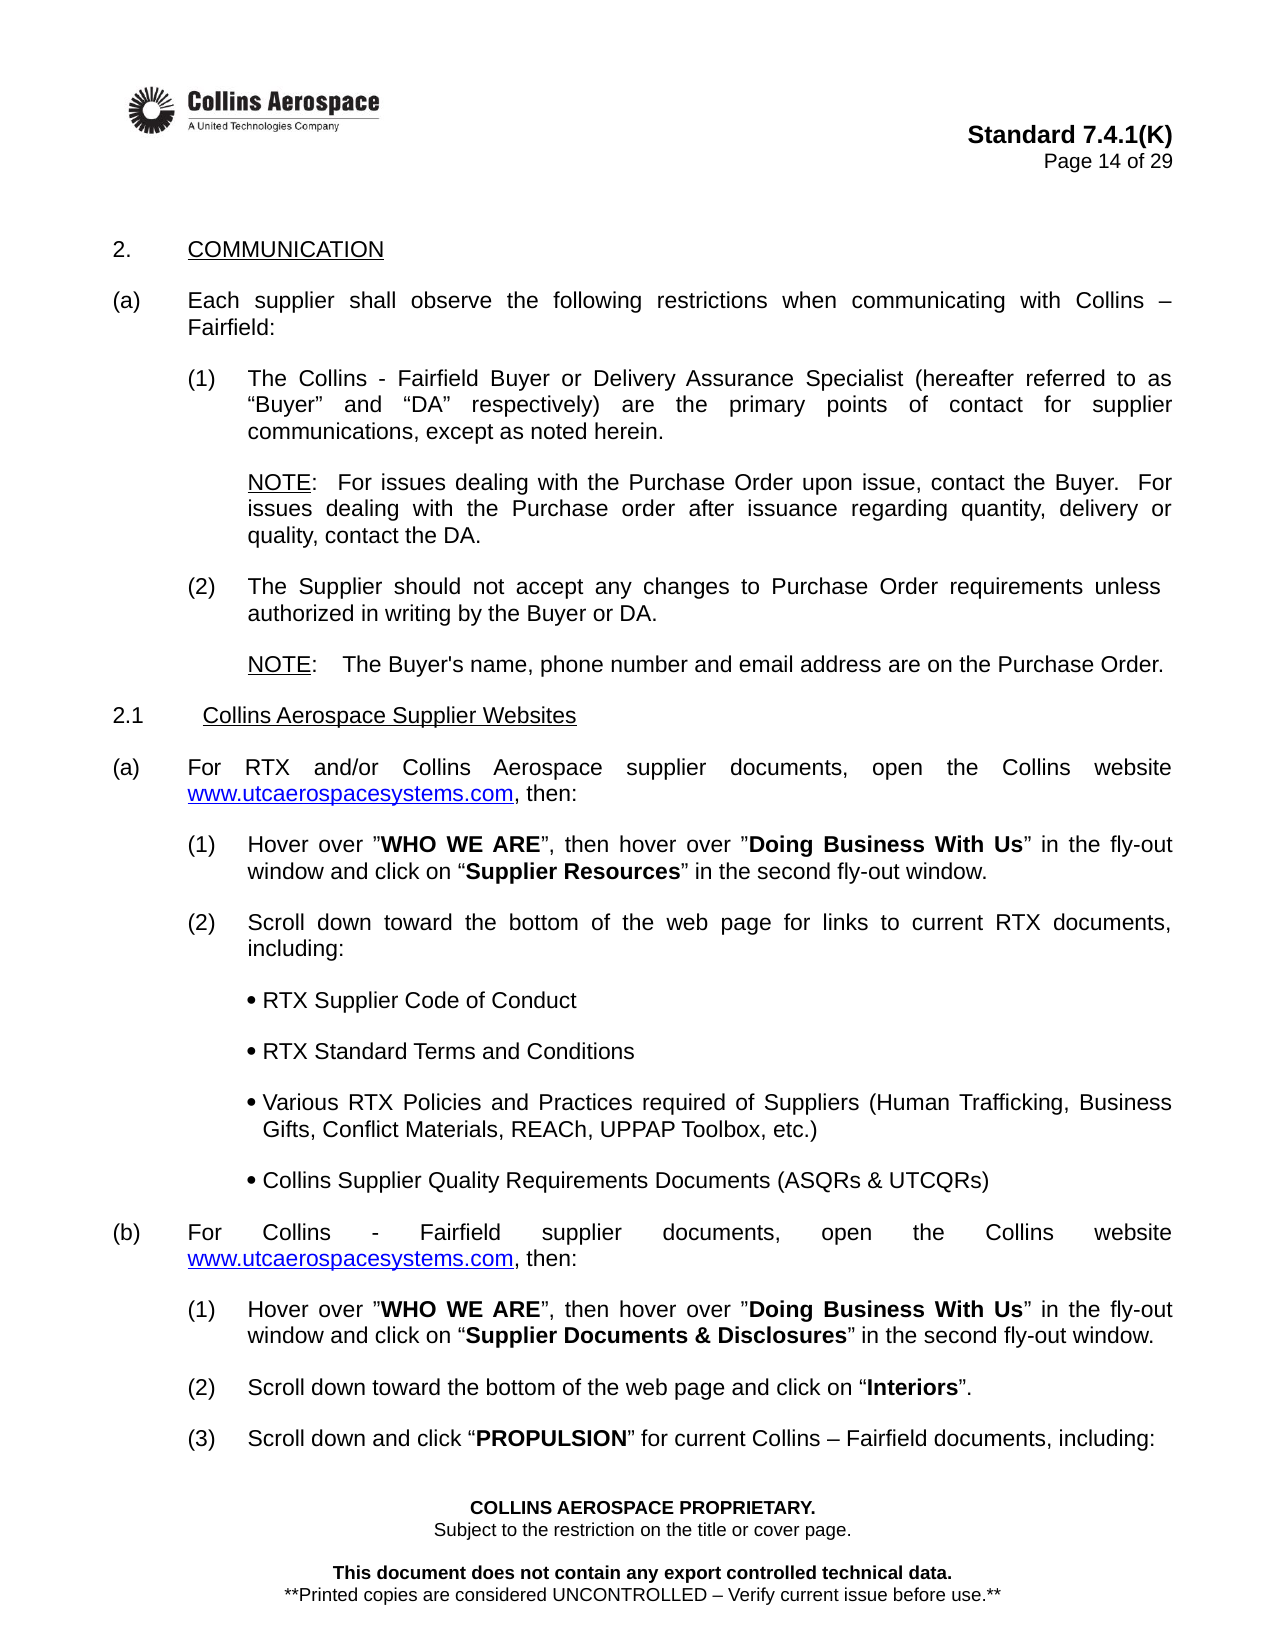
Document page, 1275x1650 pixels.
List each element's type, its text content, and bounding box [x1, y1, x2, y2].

subtitle The Collins - Fairfield Buyer or Delivery Assurance Specialist (hereafter referred to as “Buyer” and “DA” respectively) are the primary points of contact for supplier communications, except as noted herein. [187, 365, 1173, 444]
subtitle Scroll down and click “PROPULSION” for current Collins – Fairfield documents, including: [187, 1425, 1173, 1452]
picture [113, 74, 400, 144]
text (a) For RTX and/or Collins Aerospace supplier documents, open the Collins website www.utcaerospacesystems.com, then: [112, 753, 1173, 806]
subtitle Various RTX Policies and Practices required of Suppliers (Human Trafficking, Business Gifts, Conflict Materials, REACh, UPPAP Toolbox, etc.) [247, 1089, 1173, 1142]
subtitle The Supplier should not accept any changes to Purchase Order requirements unless authorized in writing by the Buyer or DA. [187, 573, 1173, 626]
subtitle Collins Aerospace Supplier Websites [112, 702, 1173, 728]
subtitle Hover over ”WHO WE ARE”, then hover over ”Doing Business With Us” in the fly-out window and click on “Supplier Resources” in the second fly-out window. [187, 831, 1173, 884]
subtitle Collins Supplier Quality Requirements Documents (ASQRs & UTCQRs) [247, 1167, 1173, 1193]
text NOTE: The Buyer's name, phone number and email address are on the Purchase Order. [247, 651, 1173, 677]
subtitle For Collins - Fairfield supplier documents, open the Collins website www.utcaerospacesystems.com, then: [112, 1218, 1173, 1271]
subtitle Hover over ”WHO WE ARE”, then hover over ”Doing Business With Us” in the fly-out window and click on “Supplier Documents & Disclosures” in the second fly-out window. [187, 1296, 1173, 1349]
subtitle Scroll down toward the bottom of the web page and click on “Interiors”. [187, 1374, 1173, 1400]
subtitle RTX Standard Terms and Conditions [247, 1038, 1173, 1064]
subtitle RTX Supplier Code of Conduct [247, 987, 1173, 1013]
subtitle Scroll down toward the bottom of the web page for links to current RTX documents, including: [187, 909, 1173, 962]
subtitle COMMUNICATION [112, 236, 1173, 262]
subtitle Each supplier shall observe the following restrictions when communicating with Collins – Fairfield: [112, 287, 1173, 340]
subtitle NOTE: For issues dealing with the Purchase Order upon issue, contact the Buyer. For issues dealing with the Purchase order after issuance regarding quantity, delivery or quality, contact the DA. [247, 469, 1173, 548]
